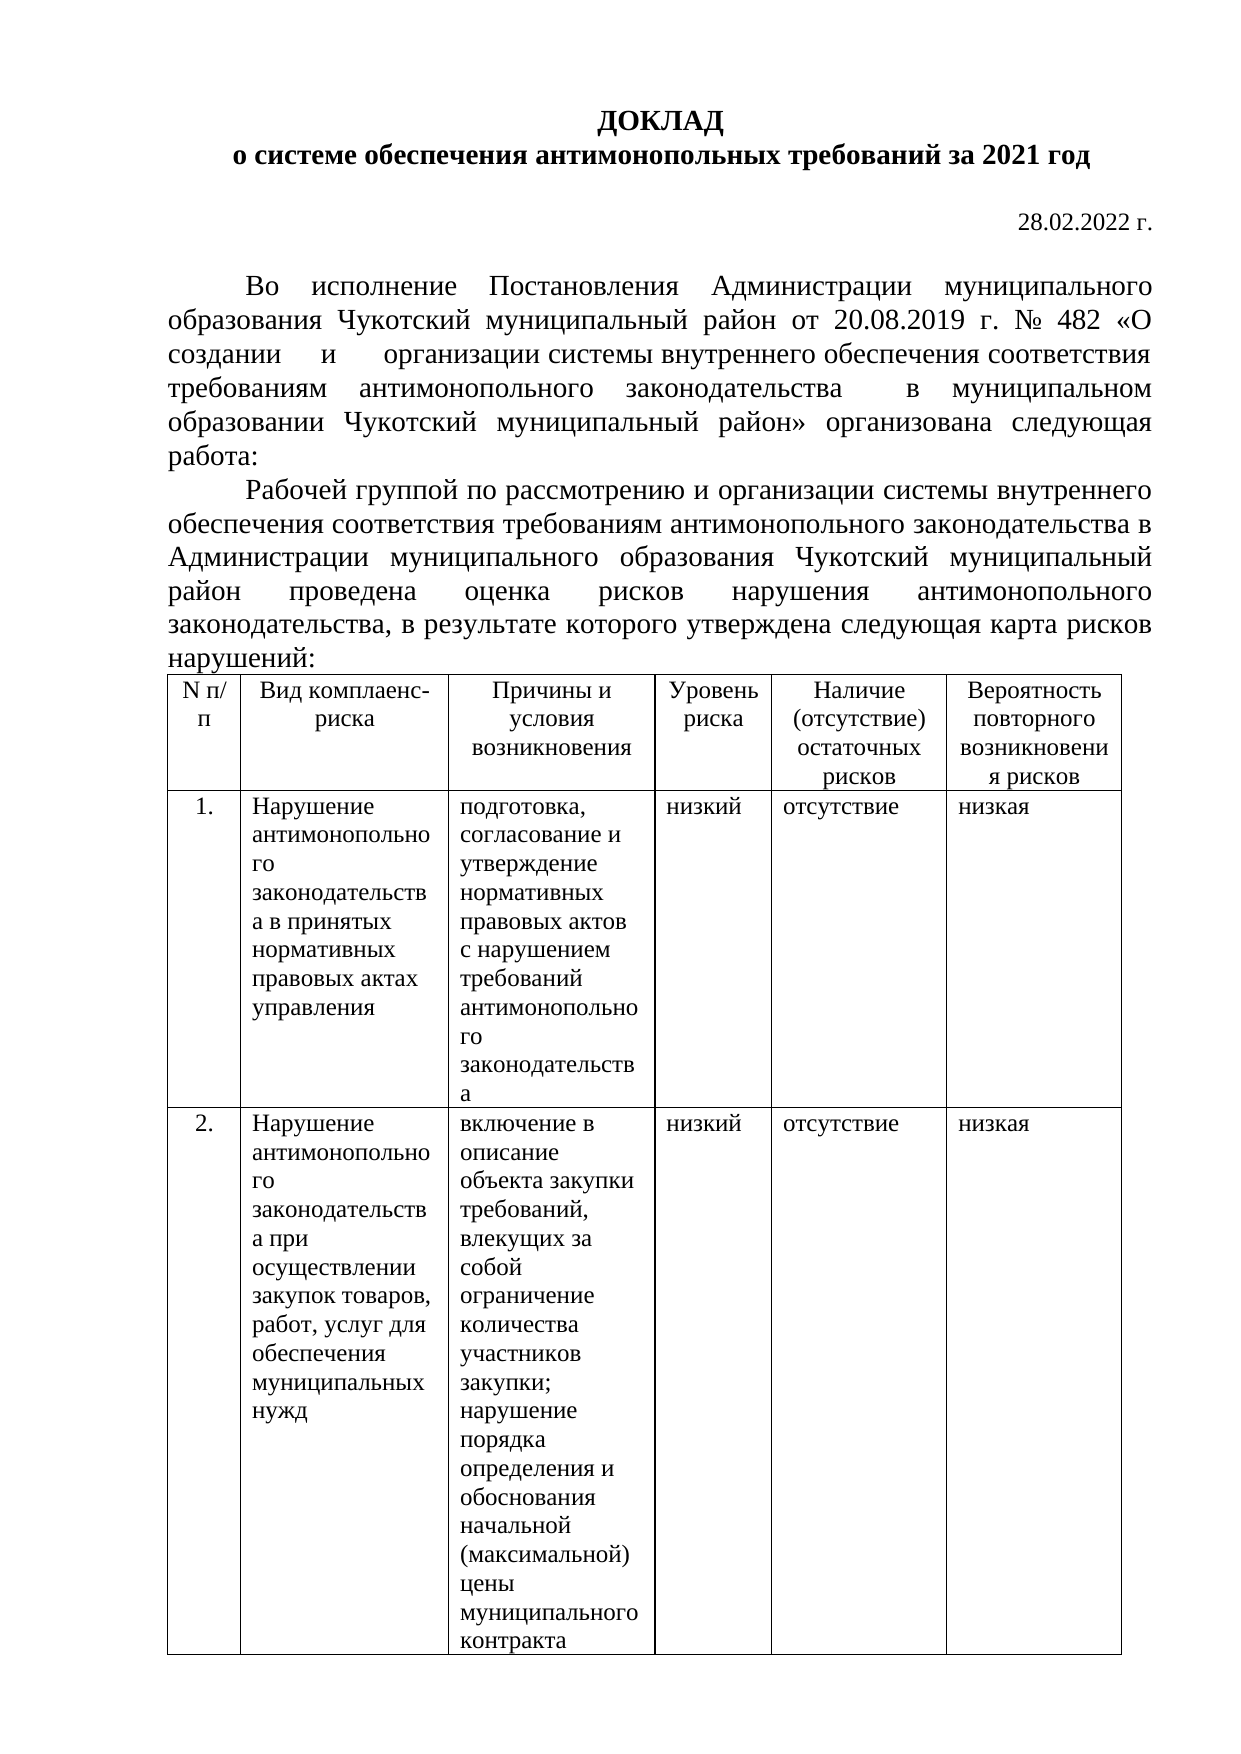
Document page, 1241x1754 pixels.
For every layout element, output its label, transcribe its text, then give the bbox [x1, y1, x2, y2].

table_header Вид комплаенс-риска [241, 675, 448, 790]
table_cell подготовка, согласование и утверждение нормативных правовых актов с нарушением требований антимонопольного законодательства [449, 791, 654, 1107]
table_cell низкий [656, 1108, 771, 1654]
text Рабочей группой по рассмотрению и организации системы внутреннего обеспечения соответствия требованиям антимонопольного законодательства в Администрации муниципального образования Чукотский муниципальный район проведена оценка рисков нарушения антимонопольного законодательства, в результате которого утверждена следующая карта рисков нарушений: [168, 472, 1153, 674]
table_cell низкая [947, 1108, 1121, 1654]
table_cell 1. [168, 791, 240, 1107]
table_header Вероятность повторного возникновения рисков [947, 675, 1121, 790]
table_header Причины и условия возникновения [449, 675, 654, 790]
table_cell низкая [947, 791, 1121, 1107]
text Во исполнение Постановления Администрации муниципального образования Чукотский муниципальный район от 20.08.2019 г. № 482 «О создании и организации системы внутреннего обеспечения соответствия требованиям антимонопольного законодательства в муниципальном образовании Чукотский муниципальный район» организована следующая работа: [168, 269, 1153, 472]
table_cell отсутствие [772, 791, 946, 1107]
table_cell 2. [168, 1108, 240, 1654]
text ДОКЛАД [168, 103, 1153, 137]
table_header Уровень риска [656, 675, 771, 790]
table_cell низкий [656, 791, 771, 1107]
text о системе обеспечения антимонопольных требований за 2021 год [170, 137, 1153, 171]
table_cell Нарушение антимонопольного законодательства в принятых нормативных правовых актах управления [241, 791, 448, 1107]
text 28.02.2022 г. [170, 203, 1153, 237]
table_cell отсутствие [772, 1108, 946, 1654]
table_header Наличие (отсутствие) остаточных рисков [772, 675, 946, 790]
table_header N п/п [168, 675, 240, 790]
table_cell включение в описание объекта закупки требований, влекущих за собой ограничение количества участников закупки; нарушение порядка определения и обоснования начальной (максимальной) цены муниципального контракта [449, 1108, 654, 1654]
table_cell Нарушение антимонопольного законодательства при осуществлении закупок товаров, работ, услуг для обеспечения муниципальных нужд [241, 1108, 448, 1654]
